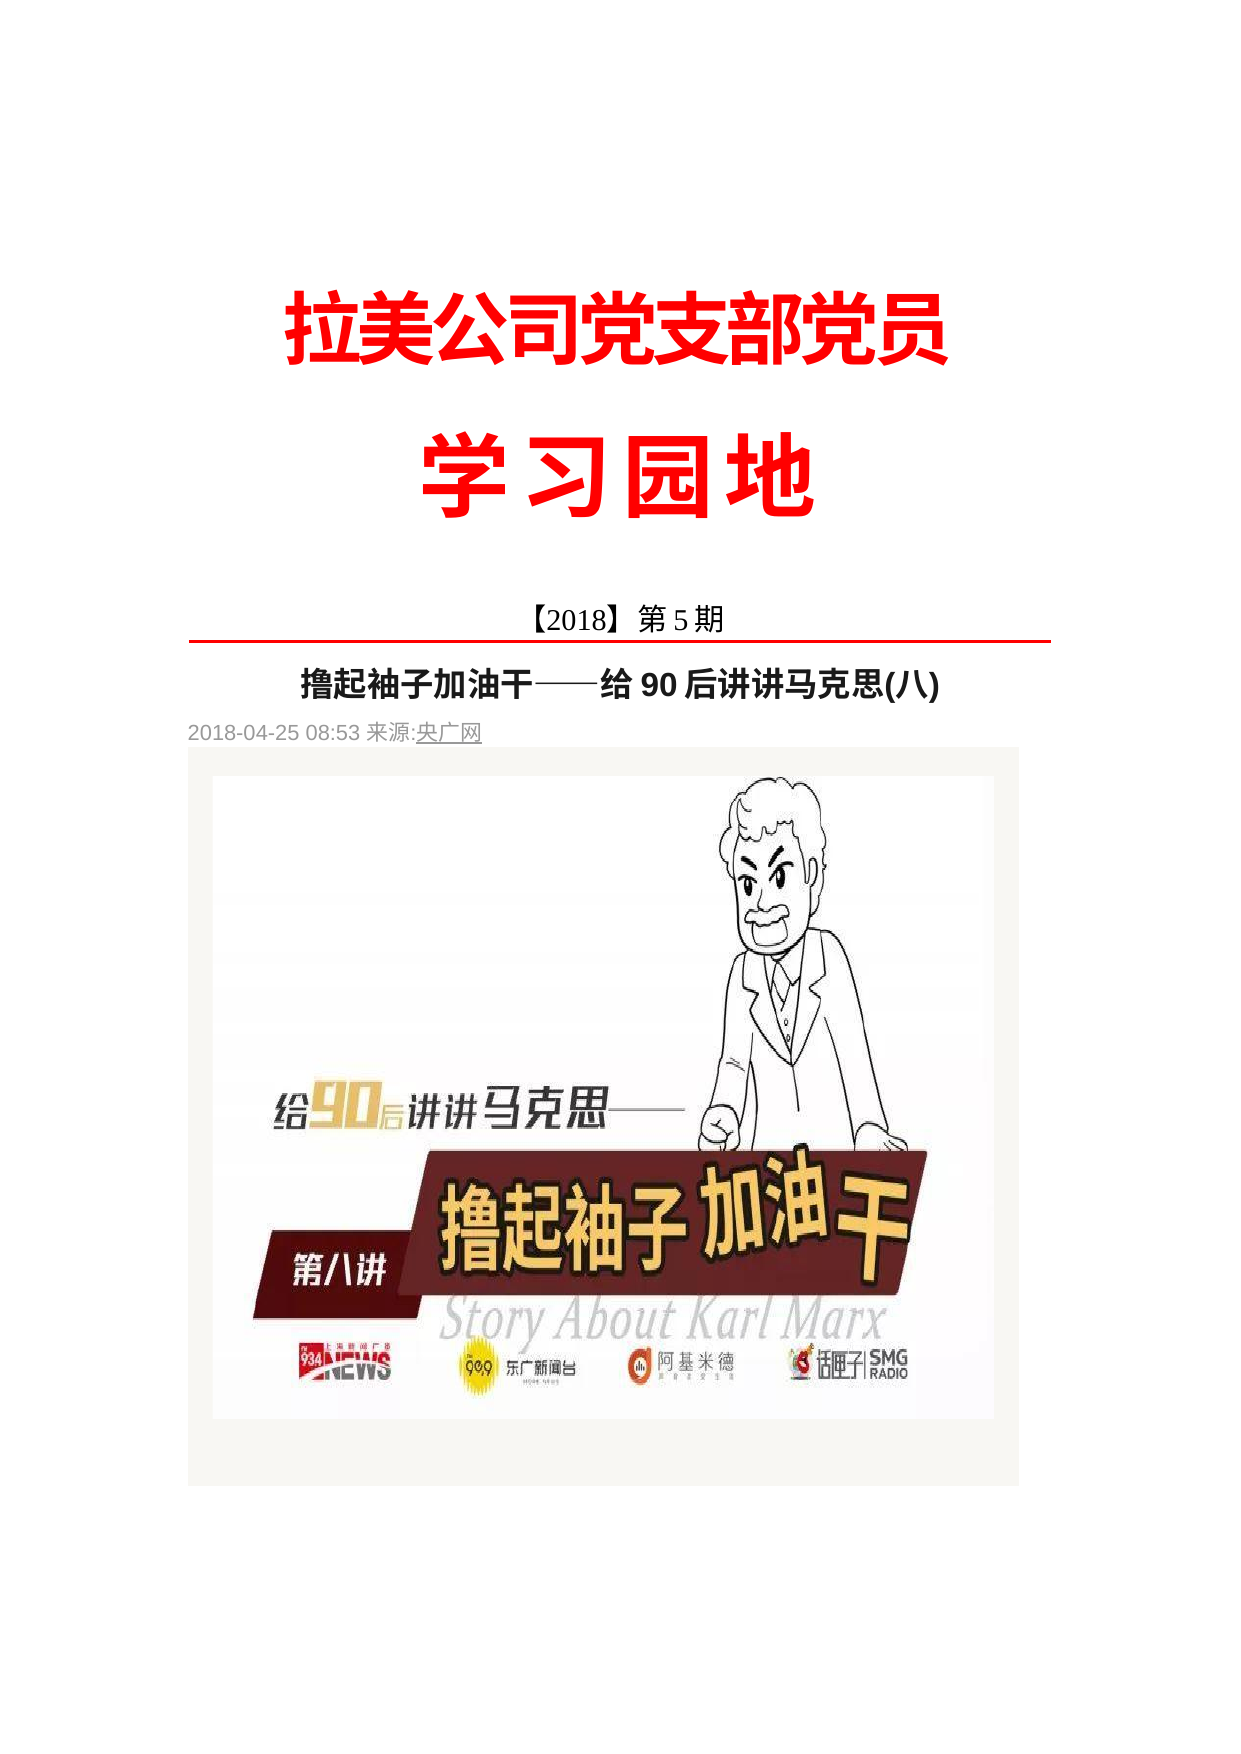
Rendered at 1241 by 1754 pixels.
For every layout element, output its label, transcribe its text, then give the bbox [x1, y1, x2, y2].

text 拉美公司党支部党员 [187, 259, 1053, 389]
text 2018-04-25 08:53 来源:央广网 [187, 714, 1053, 747]
text 学 习 园 地 [187, 389, 1053, 552]
table_header [188, 747, 1019, 1486]
text 【2018】第5期 [187, 584, 1053, 649]
picture [212, 776, 994, 1419]
text 撸起袖子加油干——给90后讲讲马克思(八) [187, 649, 1053, 714]
